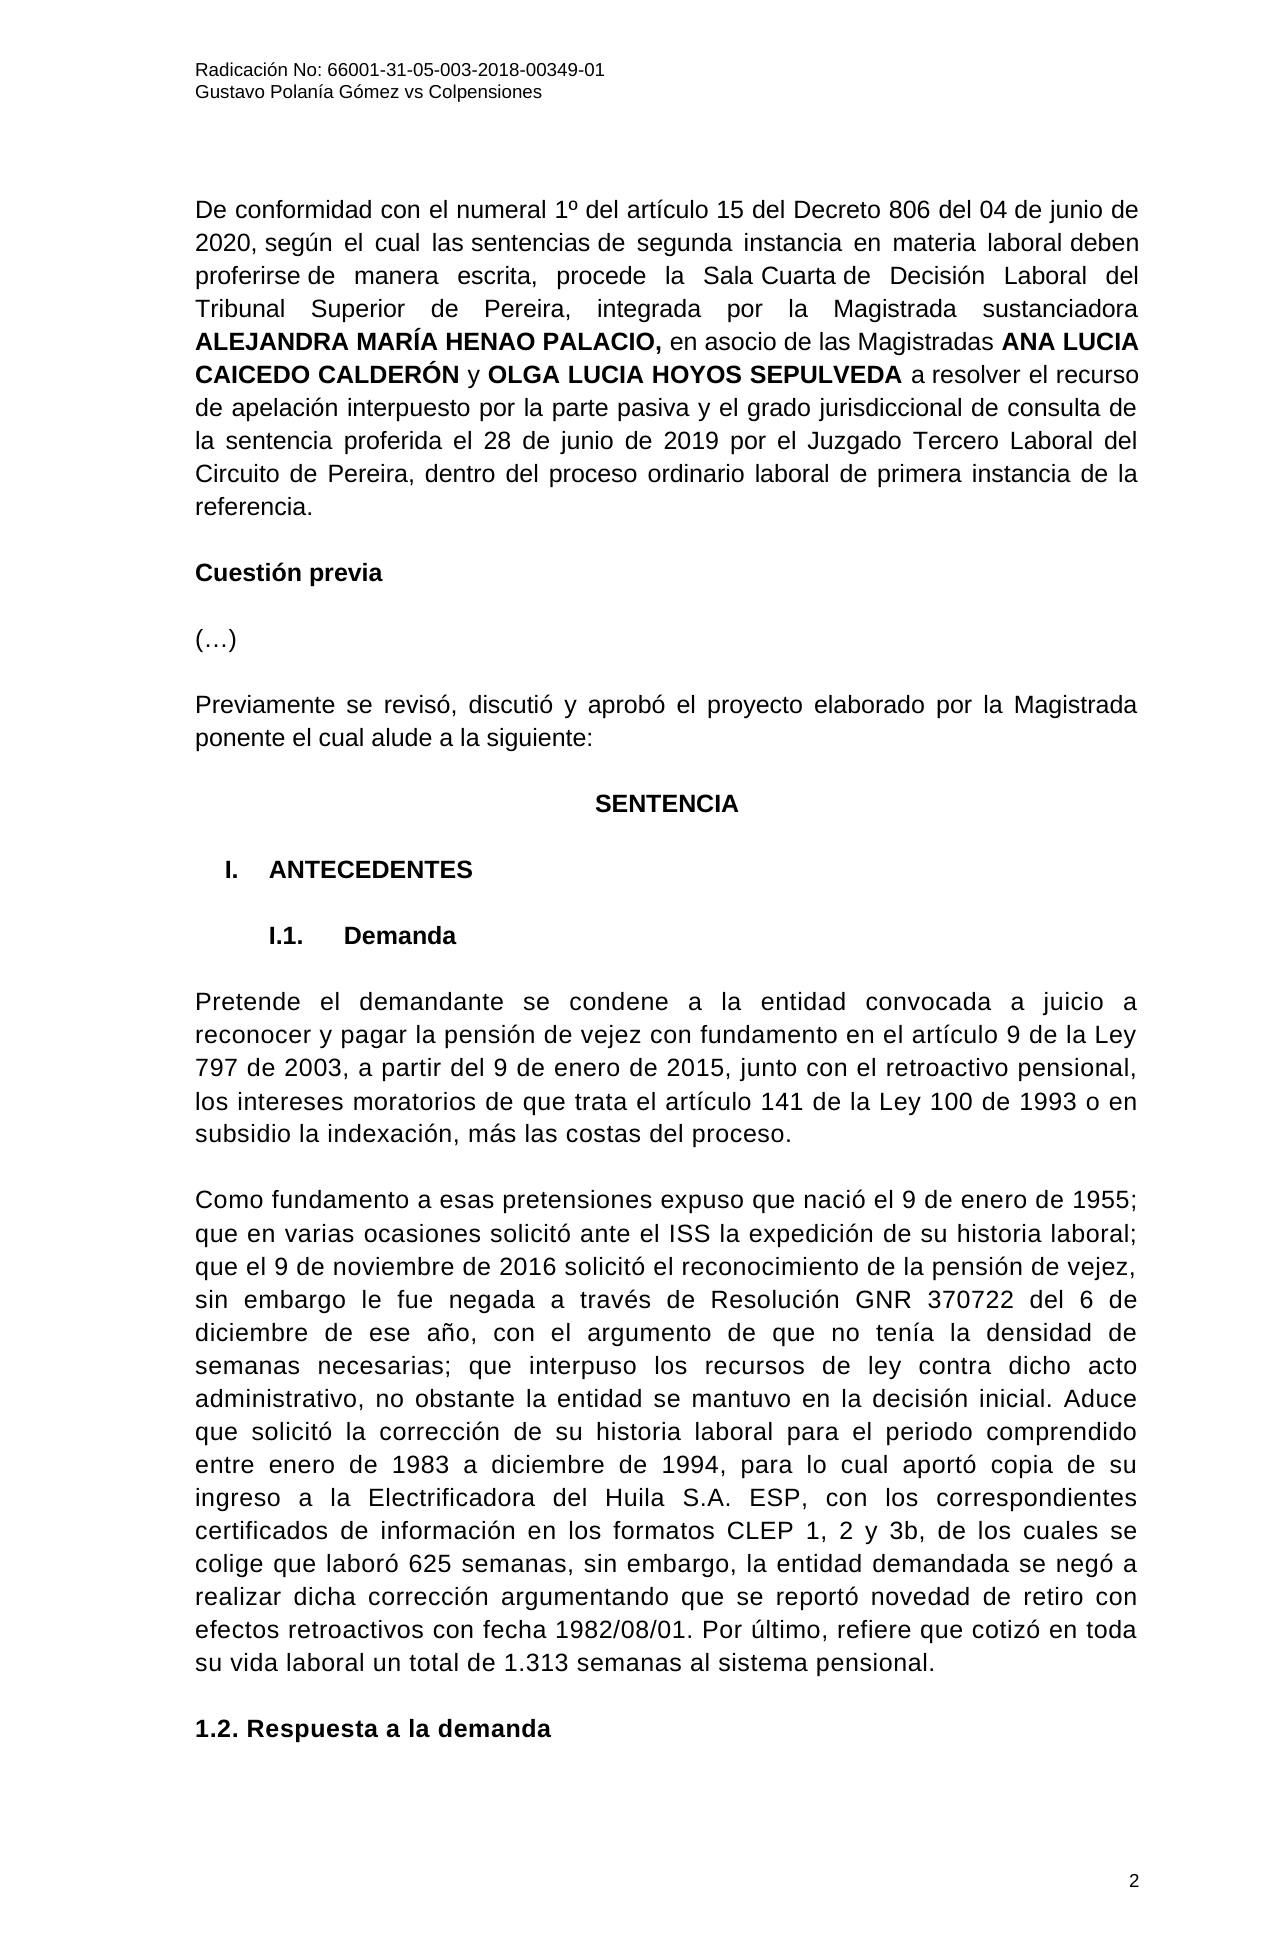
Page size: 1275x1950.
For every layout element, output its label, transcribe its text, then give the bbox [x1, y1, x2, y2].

list Demanda [269, 921, 1139, 950]
text SENTENCIA [195, 789, 1139, 818]
text Cuestión previa [195, 558, 1139, 587]
text Como fundamento a esas pretensiones expuso que nació el 9 de enero de 1955; que en varias ocasiones solicitó ante el ISS la expedición de su historia laboral; que el 9 de noviembre de 2016 solicitó el reconocimiento de la pensión de vejez, sin embargo le fue negada a través de Resolución GNR 370722 del 6 de diciembre de ese año, con el argumento de que no tenía la densidad de semanas necesarias; que interpuso los recursos de ley contra dicho acto administrativo, no obstante la entidad se mantuvo en la decisión inicial. Aduce que solicitó la corrección de su historia laboral para el periodo comprendido entre enero de 1983 a diciembre de 1994, para lo cual aportó copia de su ingreso a la Electrificadora del Huila S.A. ESP, con los correspondientes certificados de información en los formatos CLEP 1, 2 y 3b, de los cuales se colige que laboró 625 semanas, sin embargo, la entidad demandada se negó a realizar dicha corrección argumentando que se reportó novedad de retiro con efectos retroactivos con fecha 1982/08/01. Por último, refiere que cotizó en toda su vida laboral un total de 1.313 semanas al sistema pensional. [195, 1186, 1139, 1677]
text Previamente se revisó, discutió y aprobó el proyecto elaborado por la Magistrada ponente el cual alude a la siguiente: [195, 690, 1139, 752]
text (…) [195, 624, 1139, 653]
text Pretende el demandante se condene a la entidad convocada a juicio a reconocer y pagar la pensión de vejez con fundamento en el artículo 9 de la Ley 797 de 2003, a partir del 9 de enero de 2015, junto con el retroactivo pensional, los intereses moratorios de que trata el artículo 141 de la Ley 100 de 1993 o en subsidio la indexación, más las costas del proceso. [195, 987, 1139, 1148]
text De conformidad con el numeral 1º del artículo 15 del Decreto 806 del 04 de junio de 2020, según el cual las sentencias de segunda instancia en materia laboral deben proferirse de manera escrita, procede la Sala Cuarta de Decisión Laboral del Tribunal Superior de Pereira, integrada por la Magistrada sustanciadora ALEJANDRA MARÍA HENAO PALACIO, en asocio de las Magistradas ANA LUCIA CAICEDO CALDERÓN y OLGA LUCIA HOYOS SEPULVEDA a resolver el recurso de apelación interpuesto por la parte pasiva y el grado jurisdiccional de consulta de la sentencia proferida el 28 de junio de 2019 por el Juzgado Tercero Laboral del Circuito de Pereira, dentro del proceso ordinario laboral de primera instancia de la referencia. [195, 195, 1139, 521]
text 1.2. Respuesta a la demanda [195, 1714, 1139, 1743]
list ANTECEDENTES [224, 855, 1139, 884]
